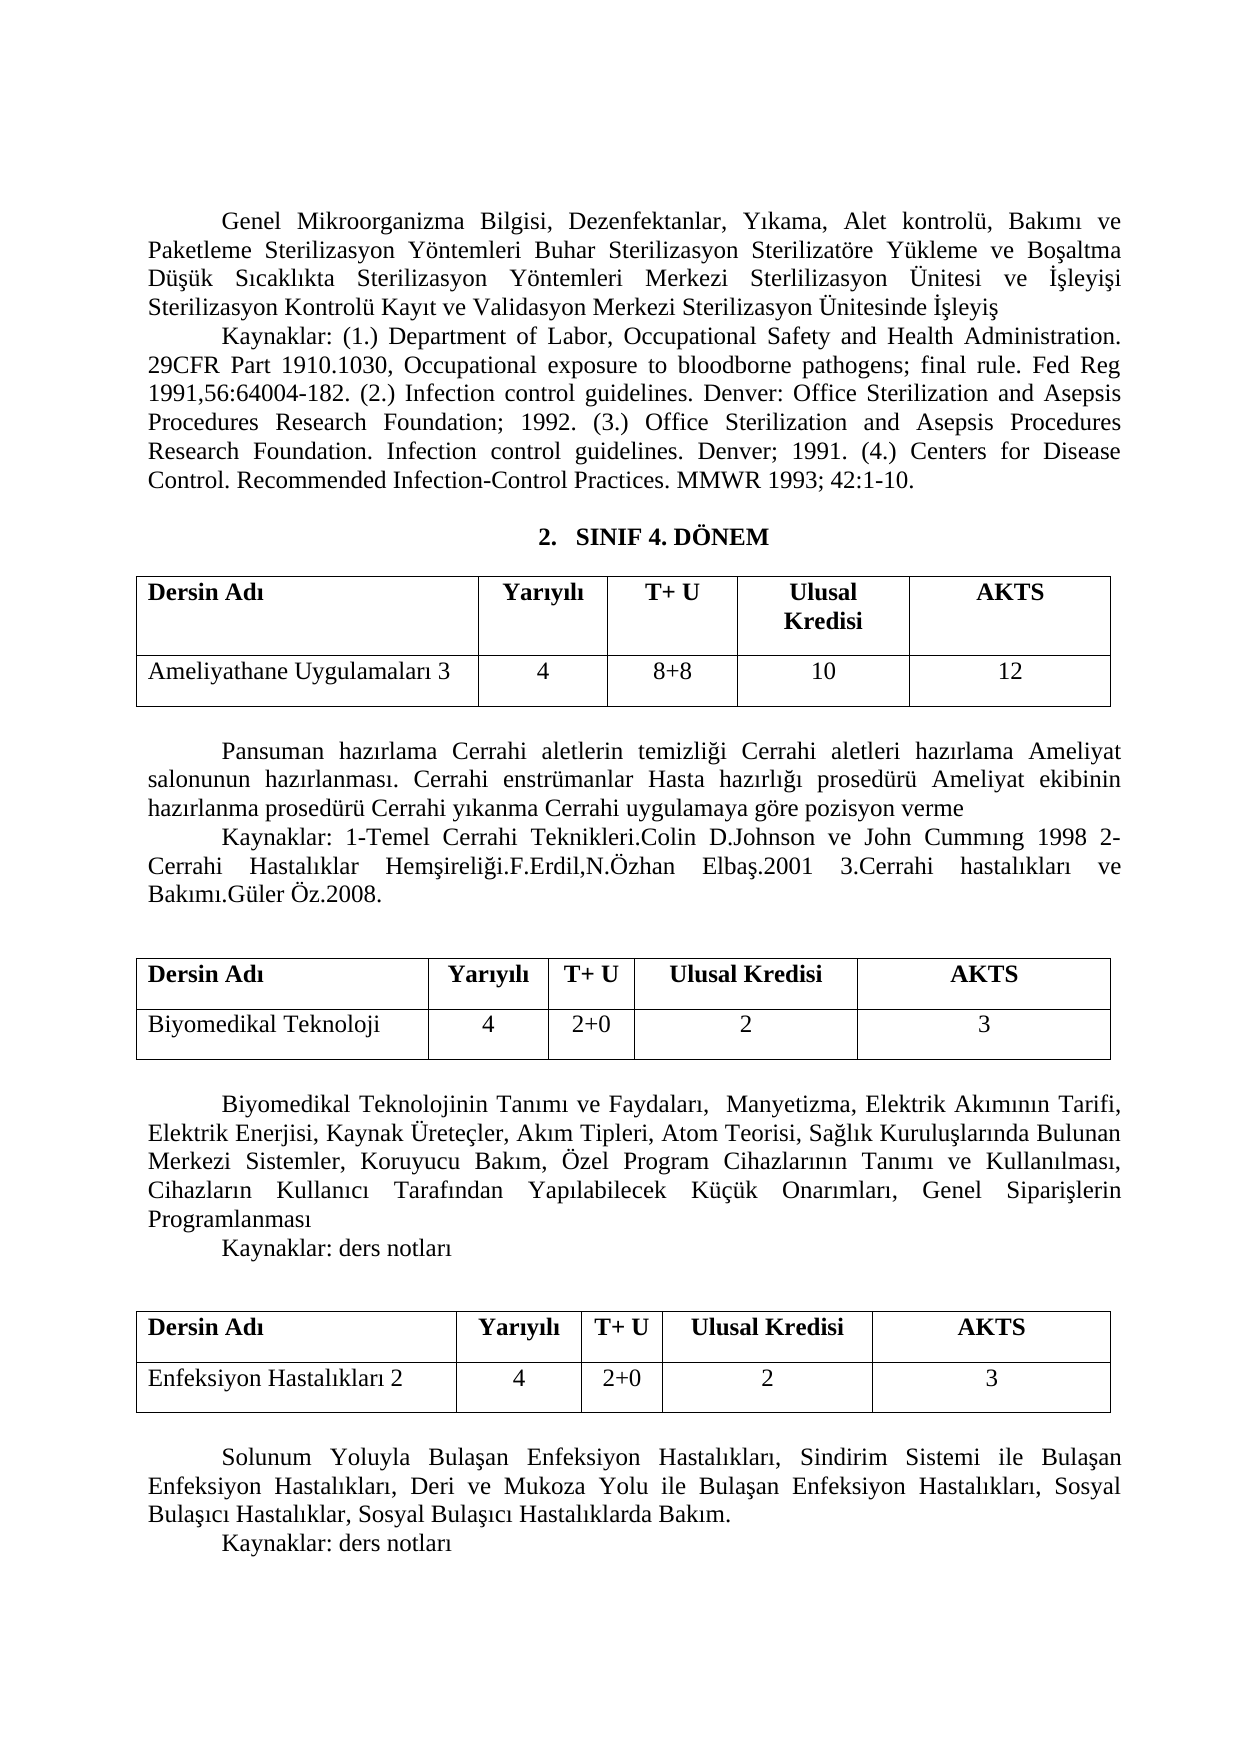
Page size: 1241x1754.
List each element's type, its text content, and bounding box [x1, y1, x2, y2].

table_header Dersin Adı [137, 1312, 456, 1362]
table_cell 2 [663, 1363, 872, 1412]
list SINIF 4. DÖNEM [185, 522, 1122, 551]
table_header AKTS [910, 577, 1110, 655]
table_cell 2+0 [549, 1010, 634, 1059]
table_header Dersin Adı [137, 577, 478, 655]
table_cell 12 [910, 656, 1110, 706]
table_cell Biyomedikal Teknoloji [137, 1010, 428, 1059]
table_header Yarıyılı [429, 959, 548, 1008]
table_header Ulusal Kredisi [635, 959, 857, 1008]
table_cell 2 [635, 1010, 857, 1059]
table_cell 8+8 [608, 656, 737, 706]
text Pansuman hazırlama Cerrahi aletlerin temizliği Cerrahi aletleri hazırlama Ameliyat salonunun hazırlanması. Cerrahi enstrümanlar Hasta hazırlığı prosedürü Ameliyat ekibinin hazırlanma prosedürü Cerrahi yıkanma Cerrahi uygulamaya göre pozisyon verme [148, 736, 1122, 822]
text Kaynaklar: ders notları [148, 1528, 1122, 1557]
table_header AKTS [873, 1312, 1110, 1362]
table_header Ulusal Kredisi [663, 1312, 872, 1362]
text Genel Mikroorganizma Bilgisi, Dezenfektanlar, Yıkama, Alet kontrolü, Bakımı ve Paketleme Sterilizasyon Yöntemleri Buhar Sterilizasyon Sterilizatöre Yükleme ve Boşaltma Düşük Sıcaklıkta Sterilizasyon Yöntemleri Merkezi Sterlilizasyon Ünitesi ve İşleyişi Sterilizasyon Kontrolü Kayıt ve Validasyon Merkezi Sterilizasyon Ünitesinde İşleyiş [148, 206, 1122, 321]
table_header T+ U [549, 959, 634, 1008]
table_cell 10 [738, 656, 909, 706]
text Biyomedikal Teknolojinin Tanımı ve Faydaları, Manyetizma, Elektrik Akımının Tarifi, Elektrik Enerjisi, Kaynak Üreteçler, Akım Tipleri, Atom Teorisi, Sağlık Kuruluşlarında Bulunan Merkezi Sistemler, Koruyucu Bakım, Özel Program Cihazlarının Tanımı ve Kullanılması, Cihazların Kullanıcı Tarafından Yapılabilecek Küçük Onarımları, Genel Siparişlerin Programlanması [148, 1089, 1122, 1233]
table_cell Enfeksiyon Hastalıkları 2 [137, 1363, 456, 1412]
text Kaynaklar: (1.) Department of Labor, Occupational Safety and Health Administration. 29CFR Part 1910.1030, Occupational exposure to bloodborne pathogens; final rule. Fed Reg 1991,56:64004-182. (2.) Infection control guidelines. Denver: Office Sterilization and Asepsis Procedures Research Foundation; 1992. (3.) Office Sterilization and Asepsis Procedures Research Foundation. Infection control guidelines. Denver; 1991. (4.) Centers for Disease Control. Recommended Infection-Control Practices. MMWR 1993; 42:1-10. [148, 321, 1122, 493]
table_cell 4 [457, 1363, 581, 1412]
table_header T+ U [608, 577, 737, 655]
table_header Yarıyılı [479, 577, 607, 655]
table_header AKTS [858, 959, 1110, 1008]
text Kaynaklar: 1-Temel Cerrahi Teknikleri.Colin D.Johnson ve John Cummıng 1998 2-Cerrahi Hastalıklar Hemşireliği.F.Erdil,N.Özhan Elbaş.2001 3.Cerrahi hastalıkları ve Bakımı.Güler Öz.2008. [148, 822, 1122, 908]
table_header Dersin Adı [137, 959, 428, 1008]
table_cell Ameliyathane Uygulamaları 3 [137, 656, 478, 706]
text Solunum Yoluyla Bulaşan Enfeksiyon Hastalıkları, Sindirim Sistemi ile Bulaşan Enfeksiyon Hastalıkları, Deri ve Mukoza Yolu ile Bulaşan Enfeksiyon Hastalıkları, Sosyal Bulaşıcı Hastalıklar, Sosyal Bulaşıcı Hastalıklarda Bakım. [148, 1442, 1122, 1528]
table_header T+ U [582, 1312, 662, 1362]
table_header Yarıyılı [457, 1312, 581, 1362]
text Kaynaklar: ders notları [148, 1233, 1122, 1261]
table_cell 4 [429, 1010, 548, 1059]
table_cell 2+0 [582, 1363, 662, 1412]
table_cell 3 [858, 1010, 1110, 1059]
table_cell 4 [479, 656, 607, 706]
table_header Ulusal Kredisi [738, 577, 909, 655]
table_cell 3 [873, 1363, 1110, 1412]
